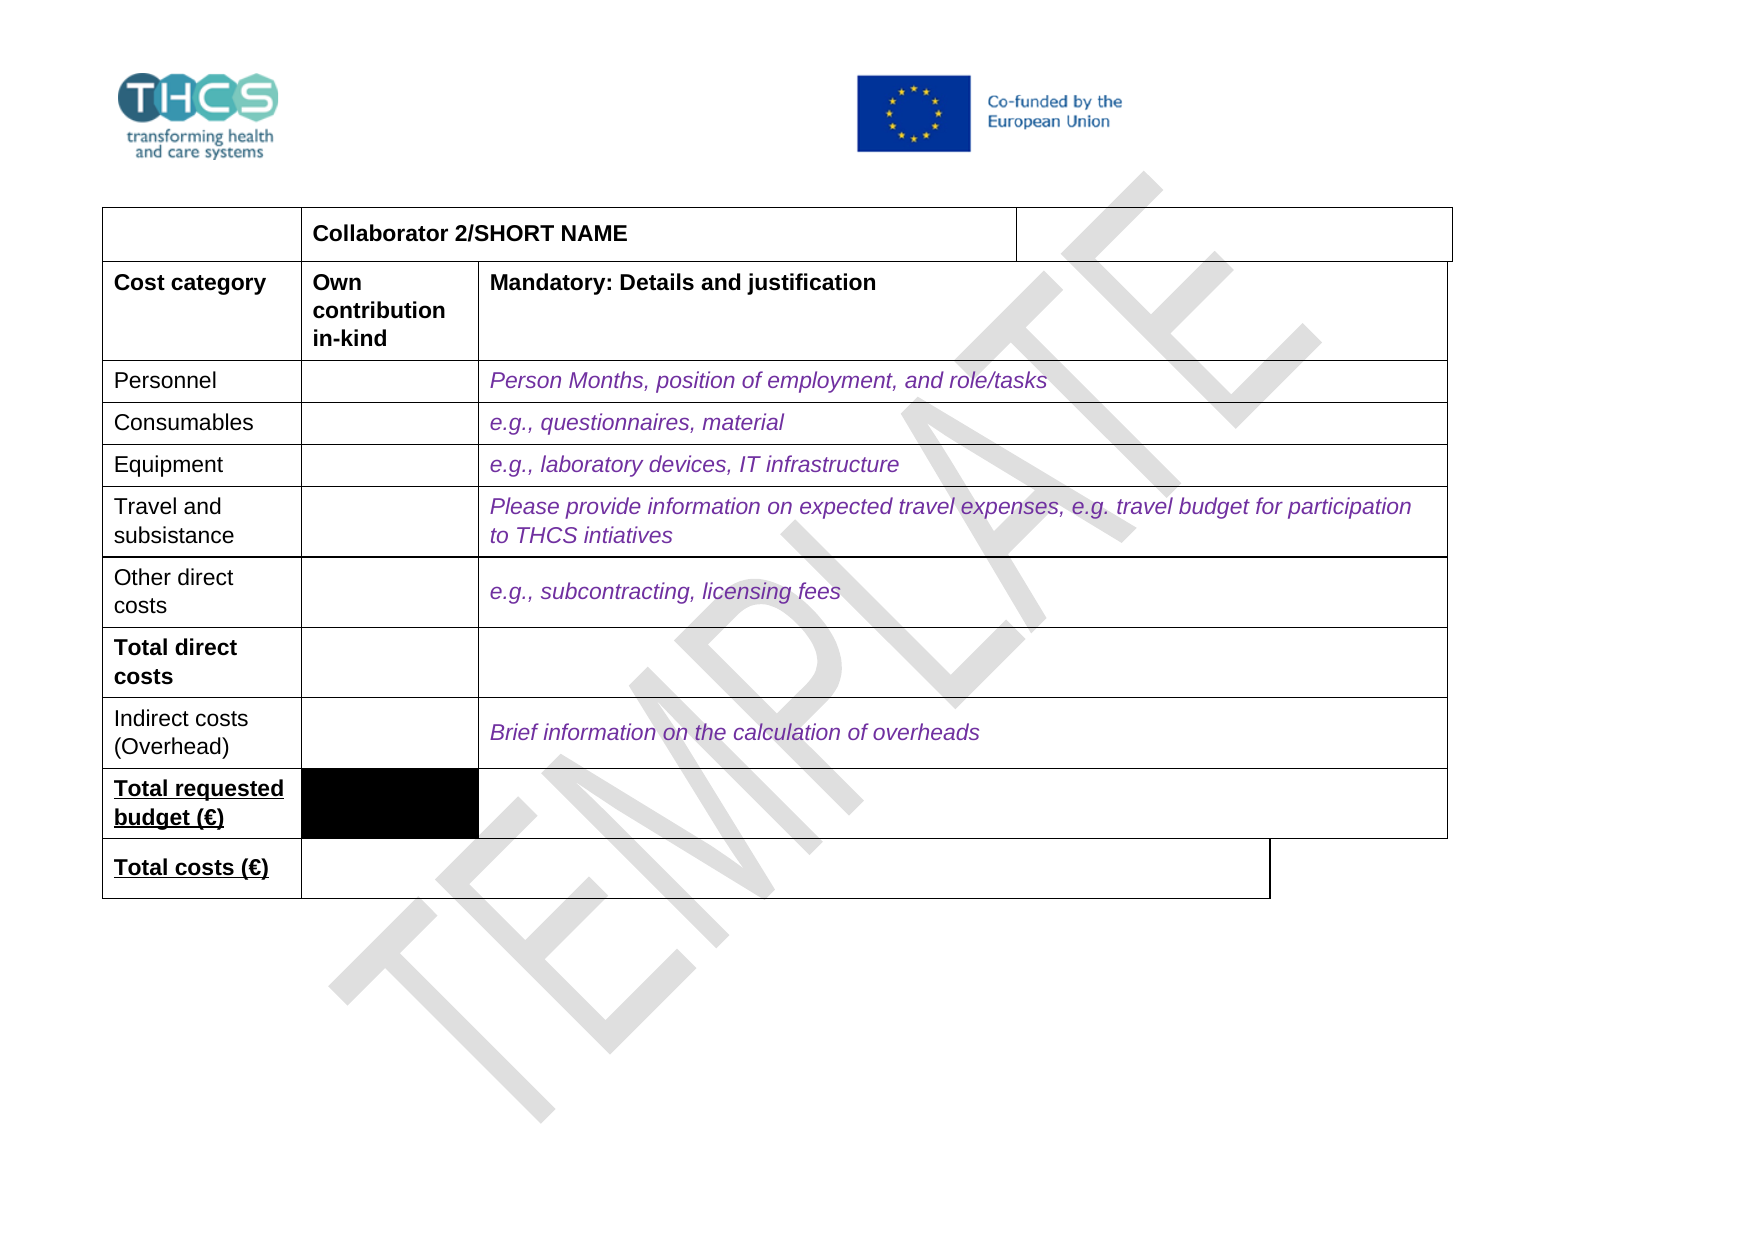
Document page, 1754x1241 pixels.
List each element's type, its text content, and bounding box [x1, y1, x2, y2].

table_cell Equipment [103, 445, 301, 486]
table_header [103, 208, 301, 261]
picture [852, 72, 1130, 161]
table_cell Personnel [103, 361, 301, 402]
table_cell [302, 769, 478, 838]
table_cell Cost category [103, 262, 301, 360]
table_cell e.g., questionnaires, material [479, 403, 1447, 444]
table_cell Mandatory: Details and justification [479, 262, 1447, 360]
table_cell Indirect costs (Overhead) [103, 698, 301, 768]
table_cell Brief information on the calculation of overheads [479, 698, 1447, 768]
table_cell [302, 558, 478, 627]
table_cell [479, 628, 1447, 697]
table_cell [302, 487, 478, 556]
table_cell [302, 403, 478, 444]
table_cell Please provide information on expected travel expenses, e.g. travel budget for participation to THCS intiatives [479, 487, 1447, 556]
table_cell e.g., laboratory devices, IT infrastructure [479, 445, 1447, 486]
table_cell Total requested budget (€) [103, 769, 301, 838]
table_header Collaborator 2/SHORT NAME [302, 208, 1016, 261]
picture [118, 73, 279, 160]
table_cell Consumables [103, 403, 301, 444]
table_cell [302, 698, 478, 768]
table_cell Travel and subsistance [103, 487, 301, 556]
table_cell Person Months, position of employment, and role/tasks [479, 361, 1447, 402]
table_cell [302, 628, 478, 697]
table_cell [479, 769, 1447, 838]
table_cell Own contribution in-kind [302, 262, 478, 360]
table_cell Other direct costs [103, 558, 301, 627]
table_cell [302, 445, 478, 486]
table_cell Total costs (€) [103, 839, 301, 898]
table_cell [302, 361, 478, 402]
table_cell Total direct costs [103, 628, 301, 697]
table_cell [302, 839, 1269, 898]
table_cell e.g., subcontracting, licensing fees [479, 558, 1447, 627]
table_header [1017, 208, 1452, 261]
